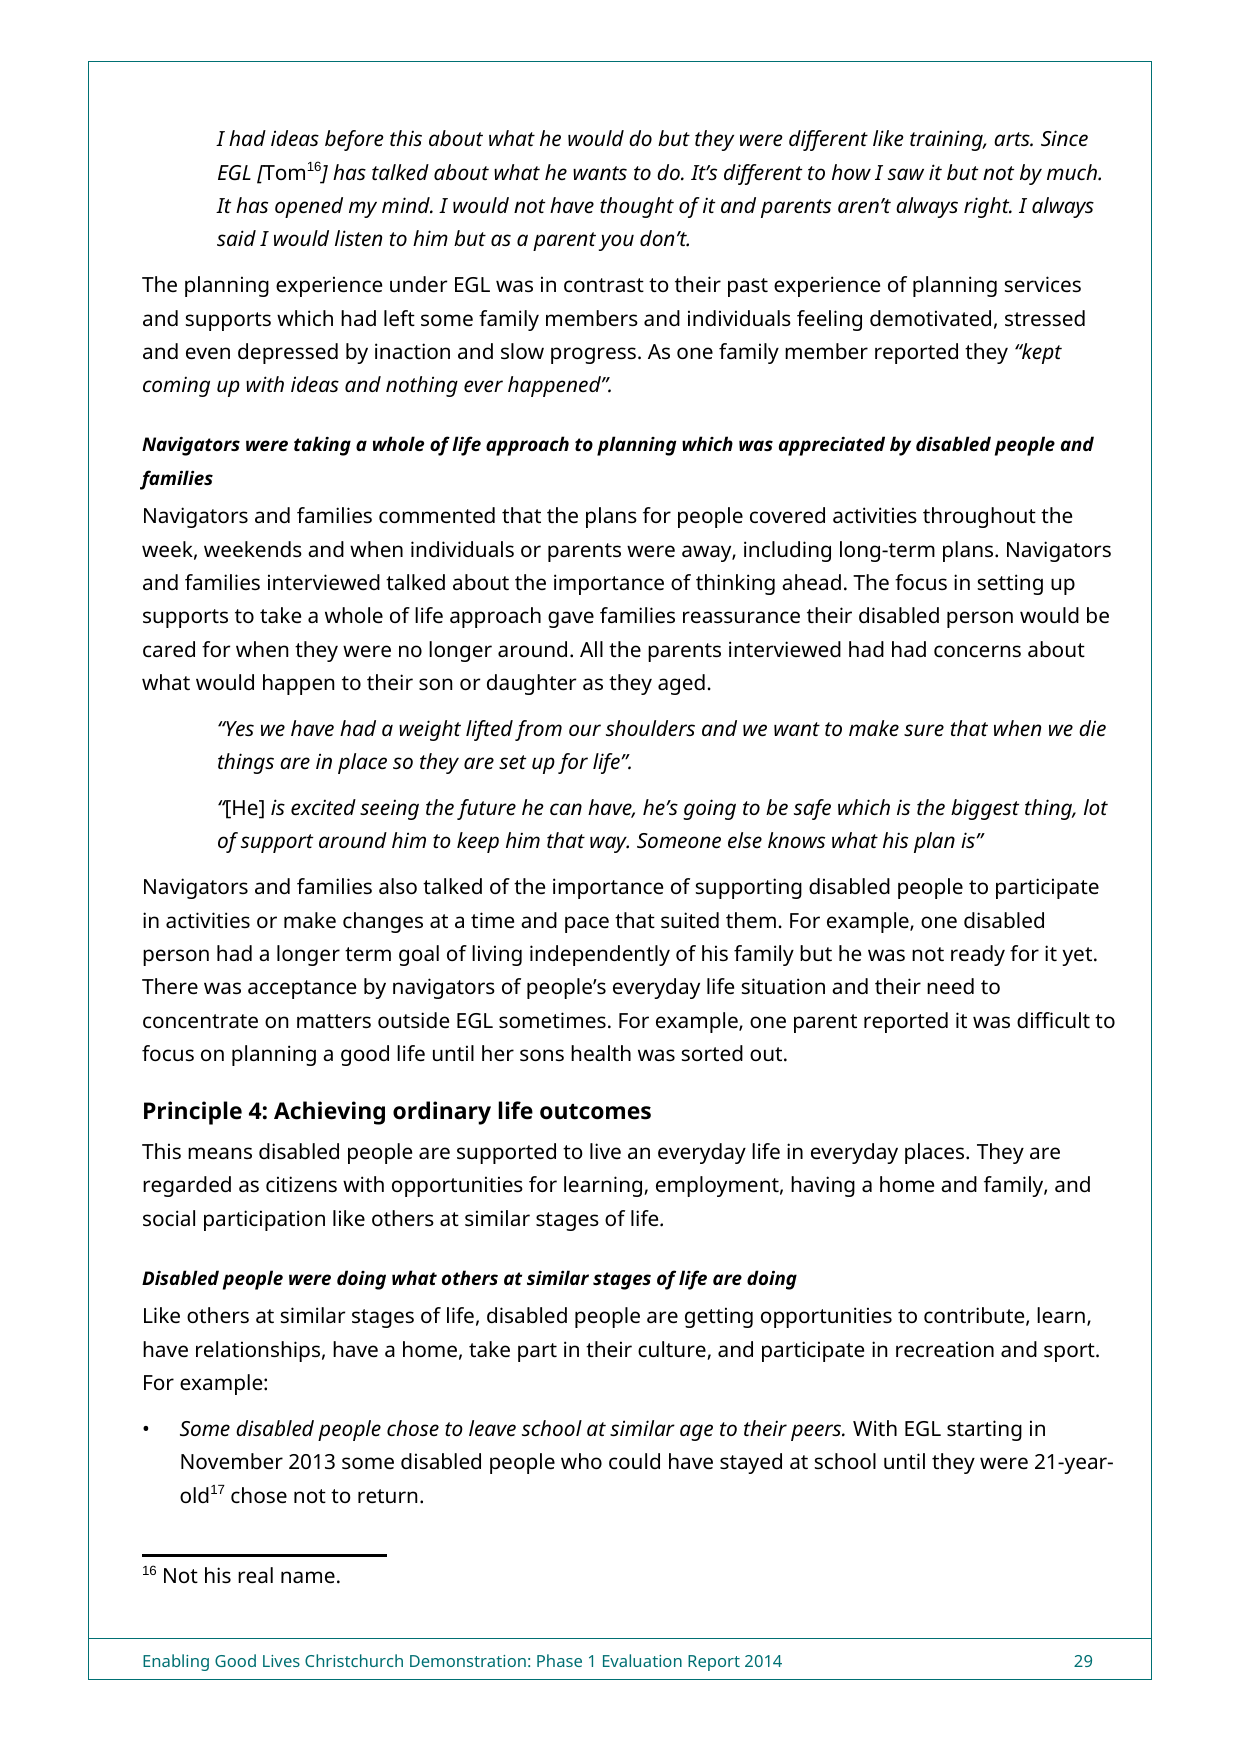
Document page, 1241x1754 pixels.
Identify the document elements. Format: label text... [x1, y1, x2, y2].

subtitle Principle 4: Achieving ordinary life outcomes [142, 1093, 1119, 1126]
subtitle Navigators were taking a whole of life approach to planning which was appreciated by disabled people and families [142, 424, 1119, 491]
text Like others at similar stages of life, disabled people are getting opportunities to contribute, learn, have relationships, have a home, take part in their culture, and participate in recreation and sport. For example: [142, 1297, 1119, 1397]
text The planning experience under EGL was in contrast to their past experience of planning services and supports which had left some family members and individuals feeling demotivated, stressed and even depressed by inaction and slow progress. As one family member reported they “kept coming up with ideas and nothing ever happened”. [142, 266, 1119, 399]
text Navigators and families also talked of the importance of supporting disabled people to participate in activities or make changes at a time and pace that suited them. For example, one disabled person had a longer term goal of living independently of his family but he was not ready for it yet. There was acceptance by navigators of people’s everyday life situation and their need to concentrate on matters outside EGL sometimes. For example, one parent reported it was difficult to focus on planning a good life until her sons health was sorted out. [142, 868, 1119, 1068]
text Some disabled people chose to leave school at similar age to their peers. With EGL starting in November 2013 some disabled people who could have stayed at school until they were 21-year-old chose not to return. [142, 1409, 1119, 1509]
text Navigators and families commented that the plans for people covered activities throughout the week, weekends and when individuals or parents were away, including long-term plans. Navigators and families interviewed talked about the importance of thinking ahead. The focus in setting up supports to take a whole of life approach gave families reassurance their disabled person would be cared for when they were no longer around. All the parents interviewed had had concerns about what would happen to their son or daughter as they aged. [142, 497, 1119, 697]
text I had ideas before this about what he would do but they were different like training, arts. Since EGL [Tom] has talked about what he wants to do. It’s different to how I saw it but not by much. It has opened my mind. I would not have thought of it and parents aren’t always right. I always said I would listen to him but as a parent you don’t. [217, 120, 1119, 253]
text “[He] is excited seeing the future he can have, he’s going to be safe which is the biggest thing, lot of support around him to keep him that way. Someone else knows what his plan is” [217, 788, 1119, 855]
subtitle Disabled people were doing what others at similar stages of life are doing [142, 1257, 1119, 1291]
text This means disabled people are supported to live an everyday life in everyday places. They are regarded as citizens with opportunities for learning, employment, having a home and family, and social participation like others at similar stages of life. [142, 1132, 1119, 1232]
text “Yes we have had a weight lifted from our shoulders and we want to make sure that when we die things are in place so they are set up for life”. [217, 709, 1119, 776]
